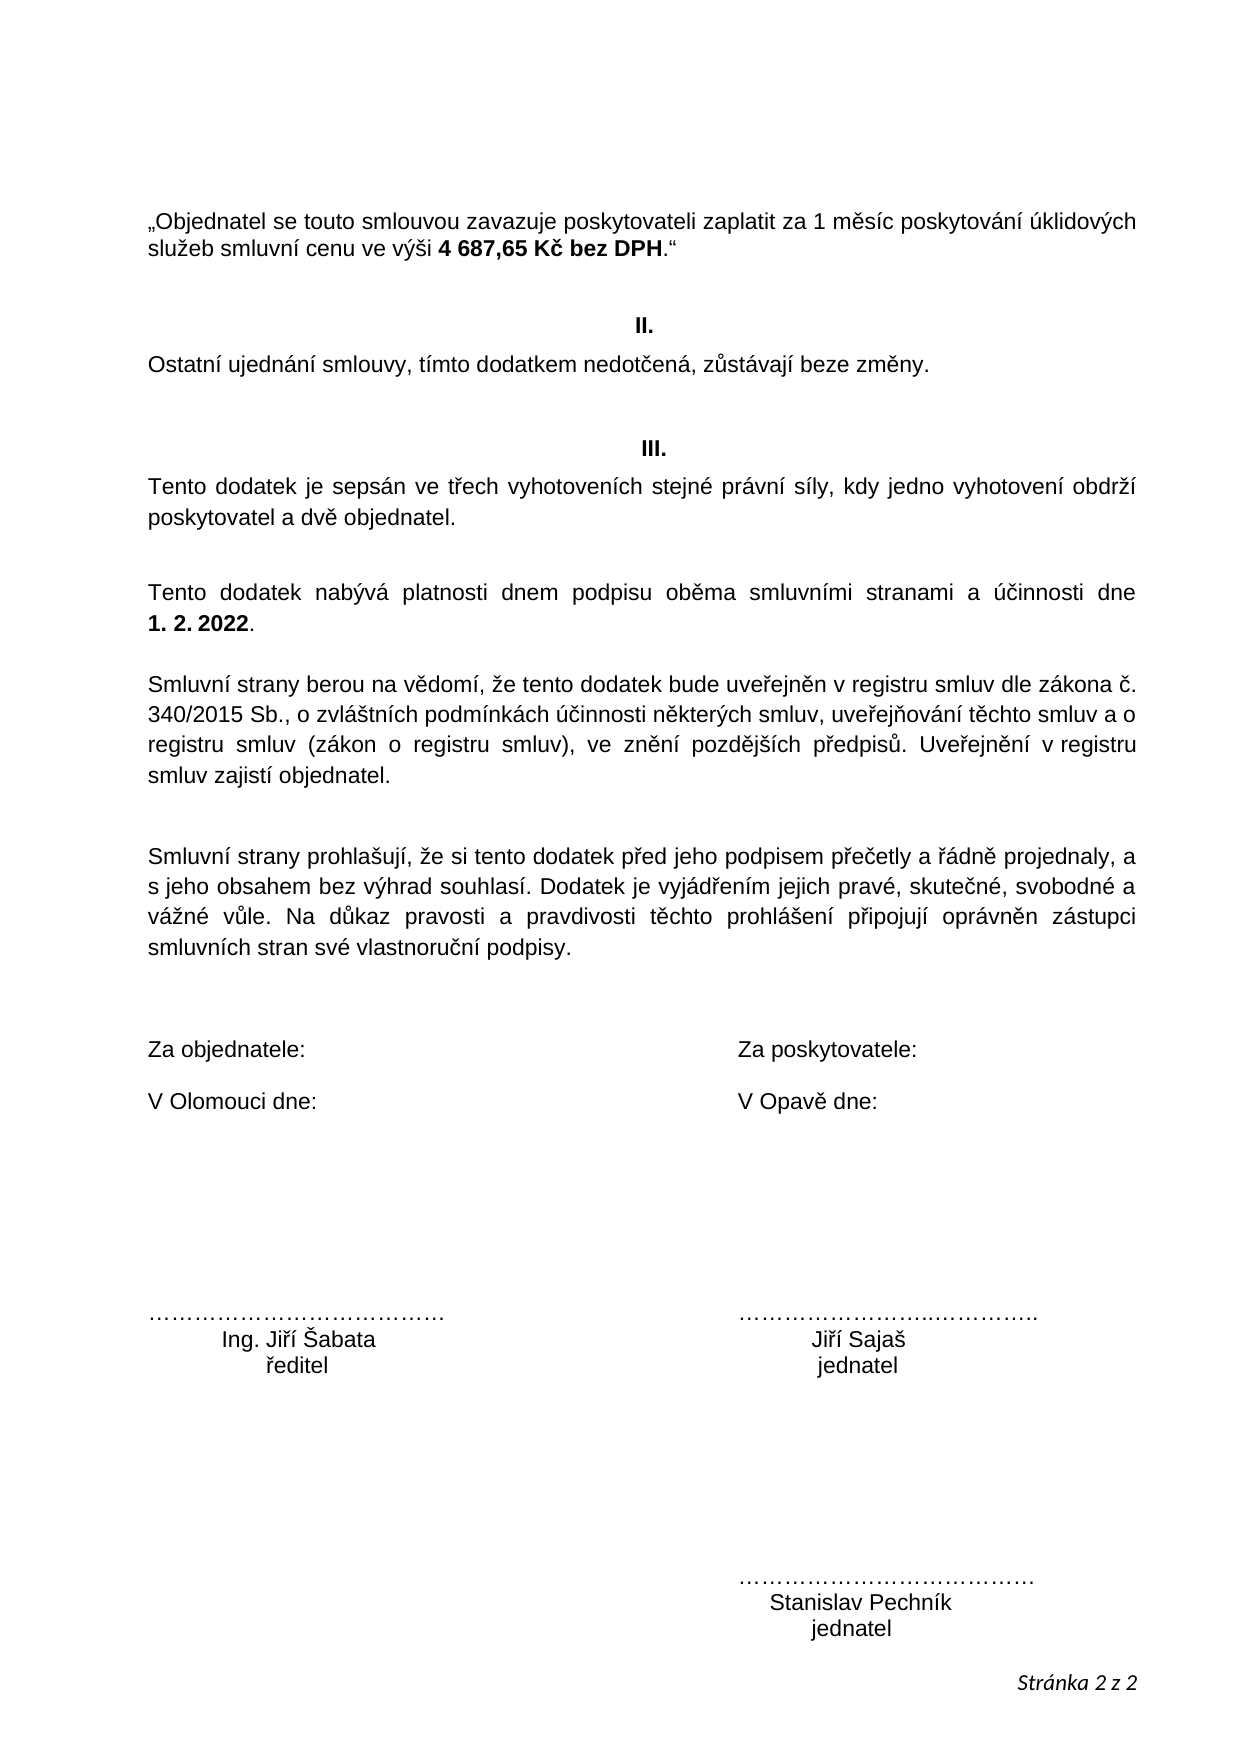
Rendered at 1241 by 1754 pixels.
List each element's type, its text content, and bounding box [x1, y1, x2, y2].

text Ing. Jiří Šabata Jiří Sajaš [148, 1326, 1137, 1352]
text „Objednatel se touto smlouvou zavazuje poskytovateli zaplatit za 1 měsíc poskytování úklidových služeb smluvní cenu ve výši 4 687,65 Kč bez DPH.“ [148, 208, 1137, 261]
text V Olomouci dne: V Opavě dne: [148, 1088, 1137, 1115]
text Za objednatele: Za poskytovatele: [148, 1036, 1137, 1062]
text ředitel jednatel [221, 1352, 1137, 1378]
text Smluvní strany prohlašují, že si tento dodatek před jeho podpisem přečetly a řádně projednaly, a s jeho obsahem bez výhrad souhlasí. Dodatek je vyjádřením jejich pravé, skutečné, svobodné a vážné vůle. Na důkaz pravosti a pravdivosti těchto prohlášení připojují oprávněn zástupci smluvních stran své vlastnoruční podpisy. [148, 843, 1137, 960]
text III. [554, 434, 1137, 461]
text jednatel [148, 1615, 1137, 1642]
text ………………………………… [664, 1563, 1137, 1589]
text Ostatní ujednání smlouvy, tímto dodatkem nedotčená, zůstávají beze změny. [148, 351, 1137, 378]
text Smluvní strany berou na vědomí, že tento dodatek bude uveřejněn v registru smluv dle zákona č. 340/2015 Sb., o zvláštních podmínkách účinnosti některých smluv, uveřejňování těchto smluv a o registru smluv (zákon o registru smluv), ve znění pozdějších předpisů. Uveřejnění v registru smluv zajistí objednatel. [148, 671, 1137, 788]
text Tento dodatek nabývá platnosti dnem podpisu oběma smluvními stranami a účinnosti dne 1. 2. 2022. [148, 578, 1137, 637]
text Tento dodatek je sepsán ve třech vyhotoveních stejné právní síly, kdy jedno vyhotovení obdrží poskytovatel a dvě objednatel. [148, 473, 1137, 530]
text Stanislav Pechník [148, 1589, 1137, 1615]
text II. [148, 312, 1137, 339]
text ………………………………… ……………………..………….. [148, 1299, 1137, 1326]
